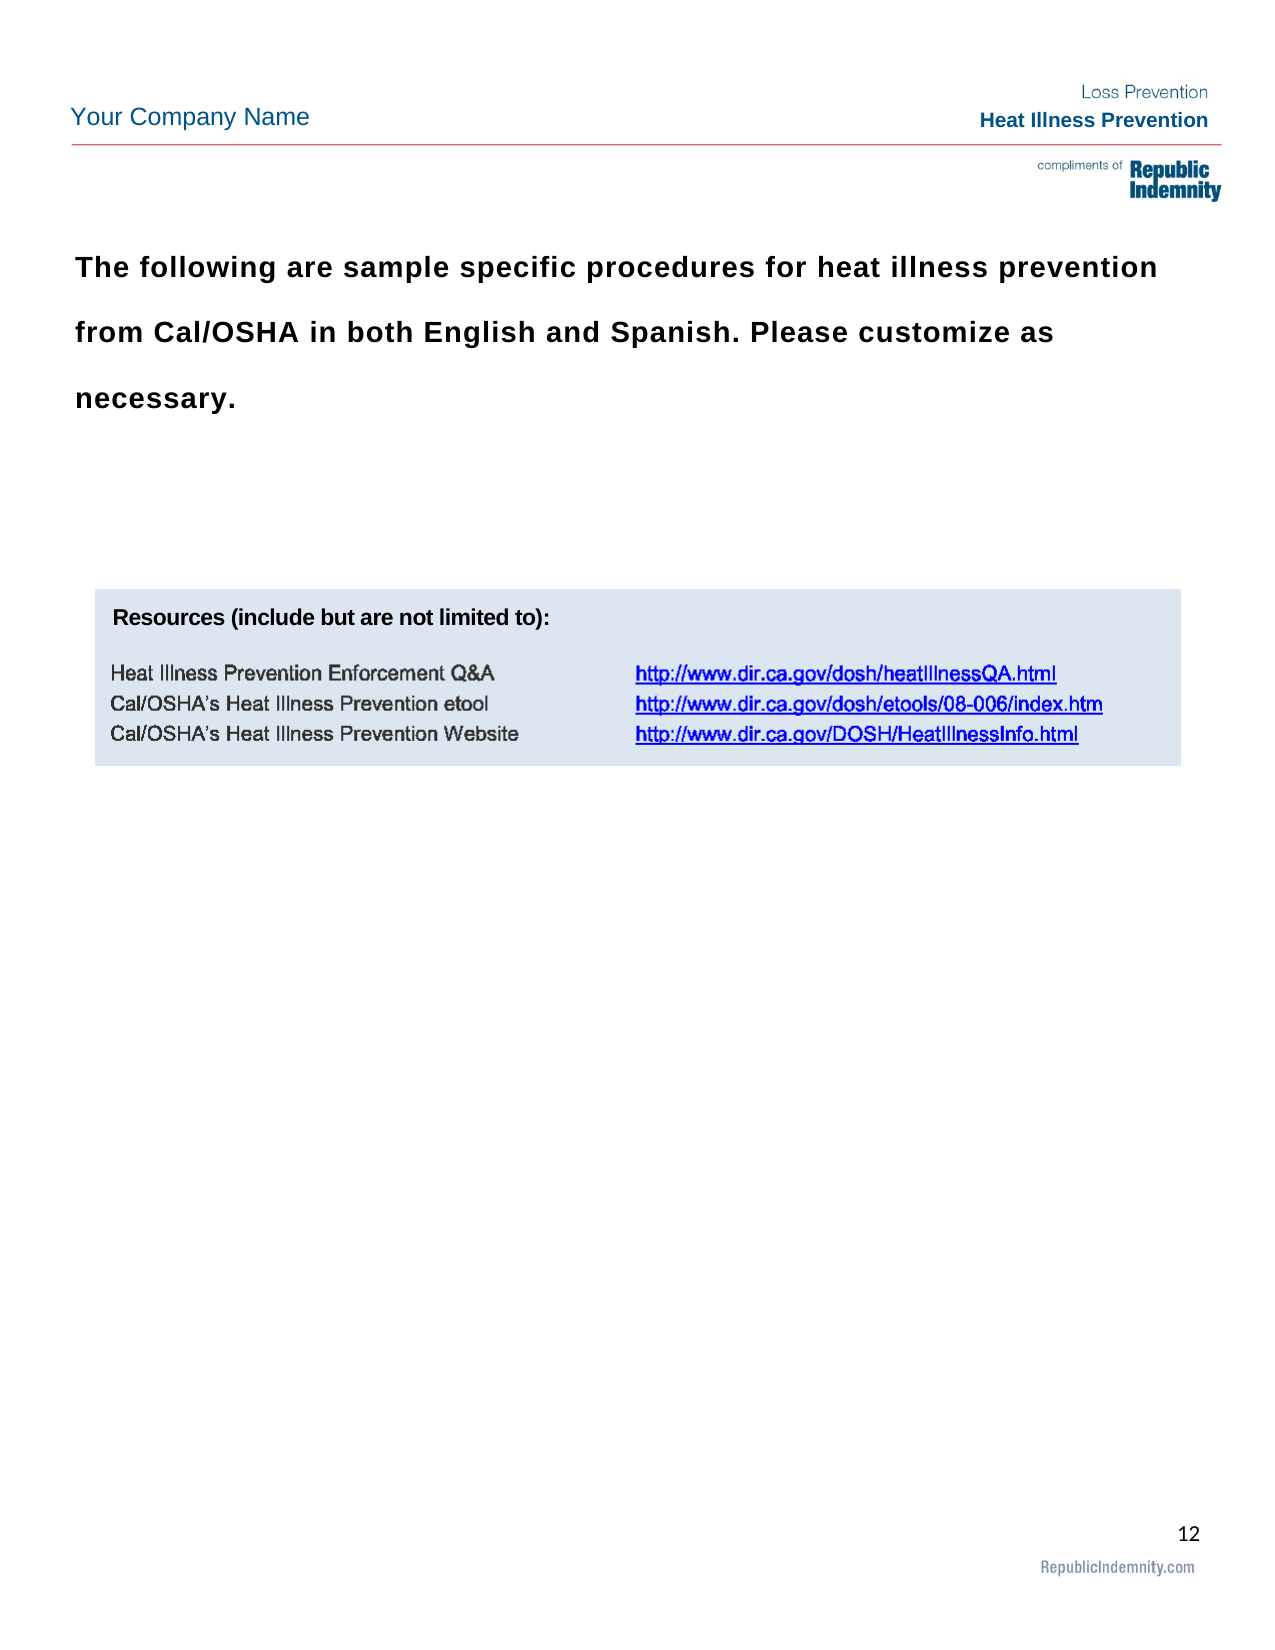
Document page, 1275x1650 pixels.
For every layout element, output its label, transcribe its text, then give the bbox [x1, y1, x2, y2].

picture [95, 589, 1182, 766]
picture [71, 78, 1230, 202]
text The following are sample specific procedures for heat illness prevention from Cal/OSHA in both English and Spanish. Please customize as necessary. [75, 225, 1200, 422]
picture [1041, 1554, 1209, 1618]
